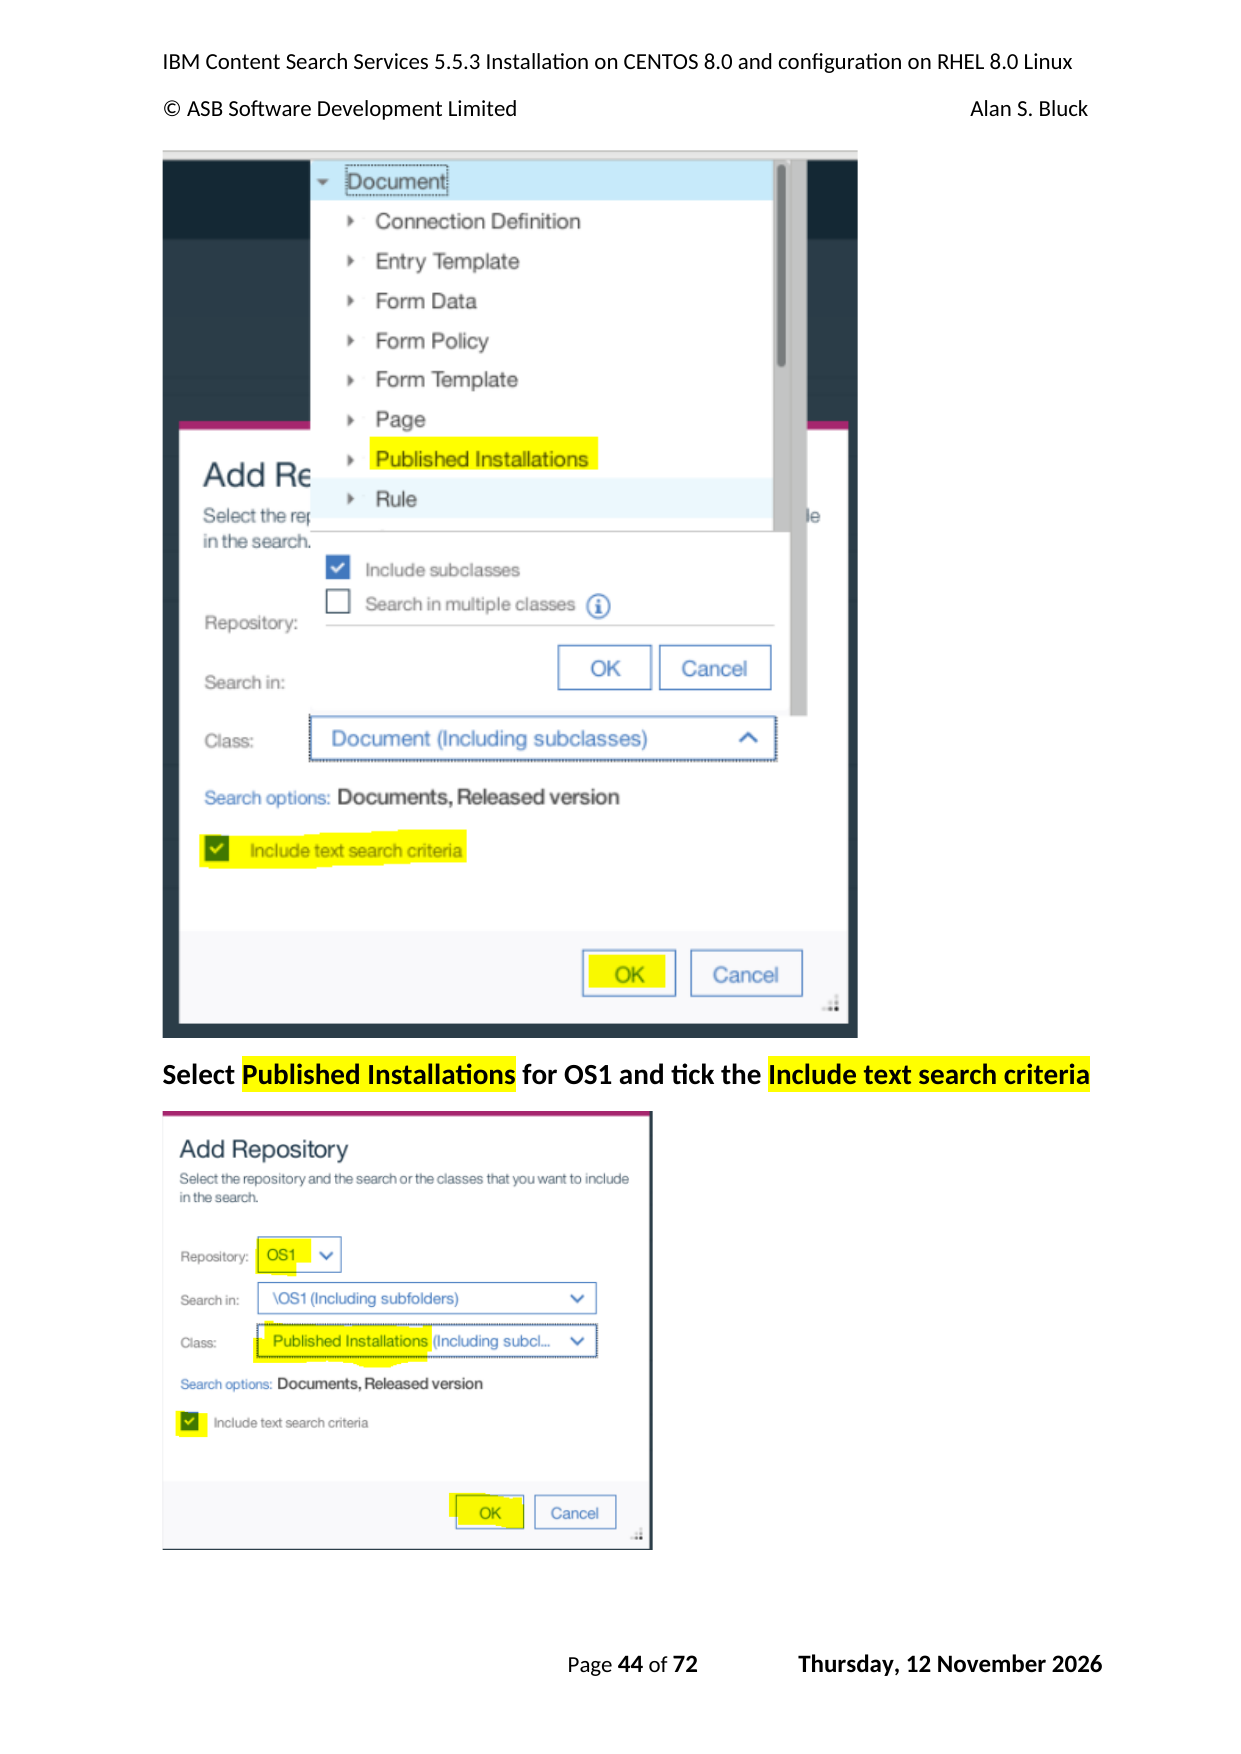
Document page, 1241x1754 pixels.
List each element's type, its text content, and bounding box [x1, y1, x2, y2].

text Select Published Installations for OS1 and tick the Include text search criteria [516, 1056, 768, 1092]
picture [162, 1111, 653, 1550]
picture [162, 150, 858, 1038]
